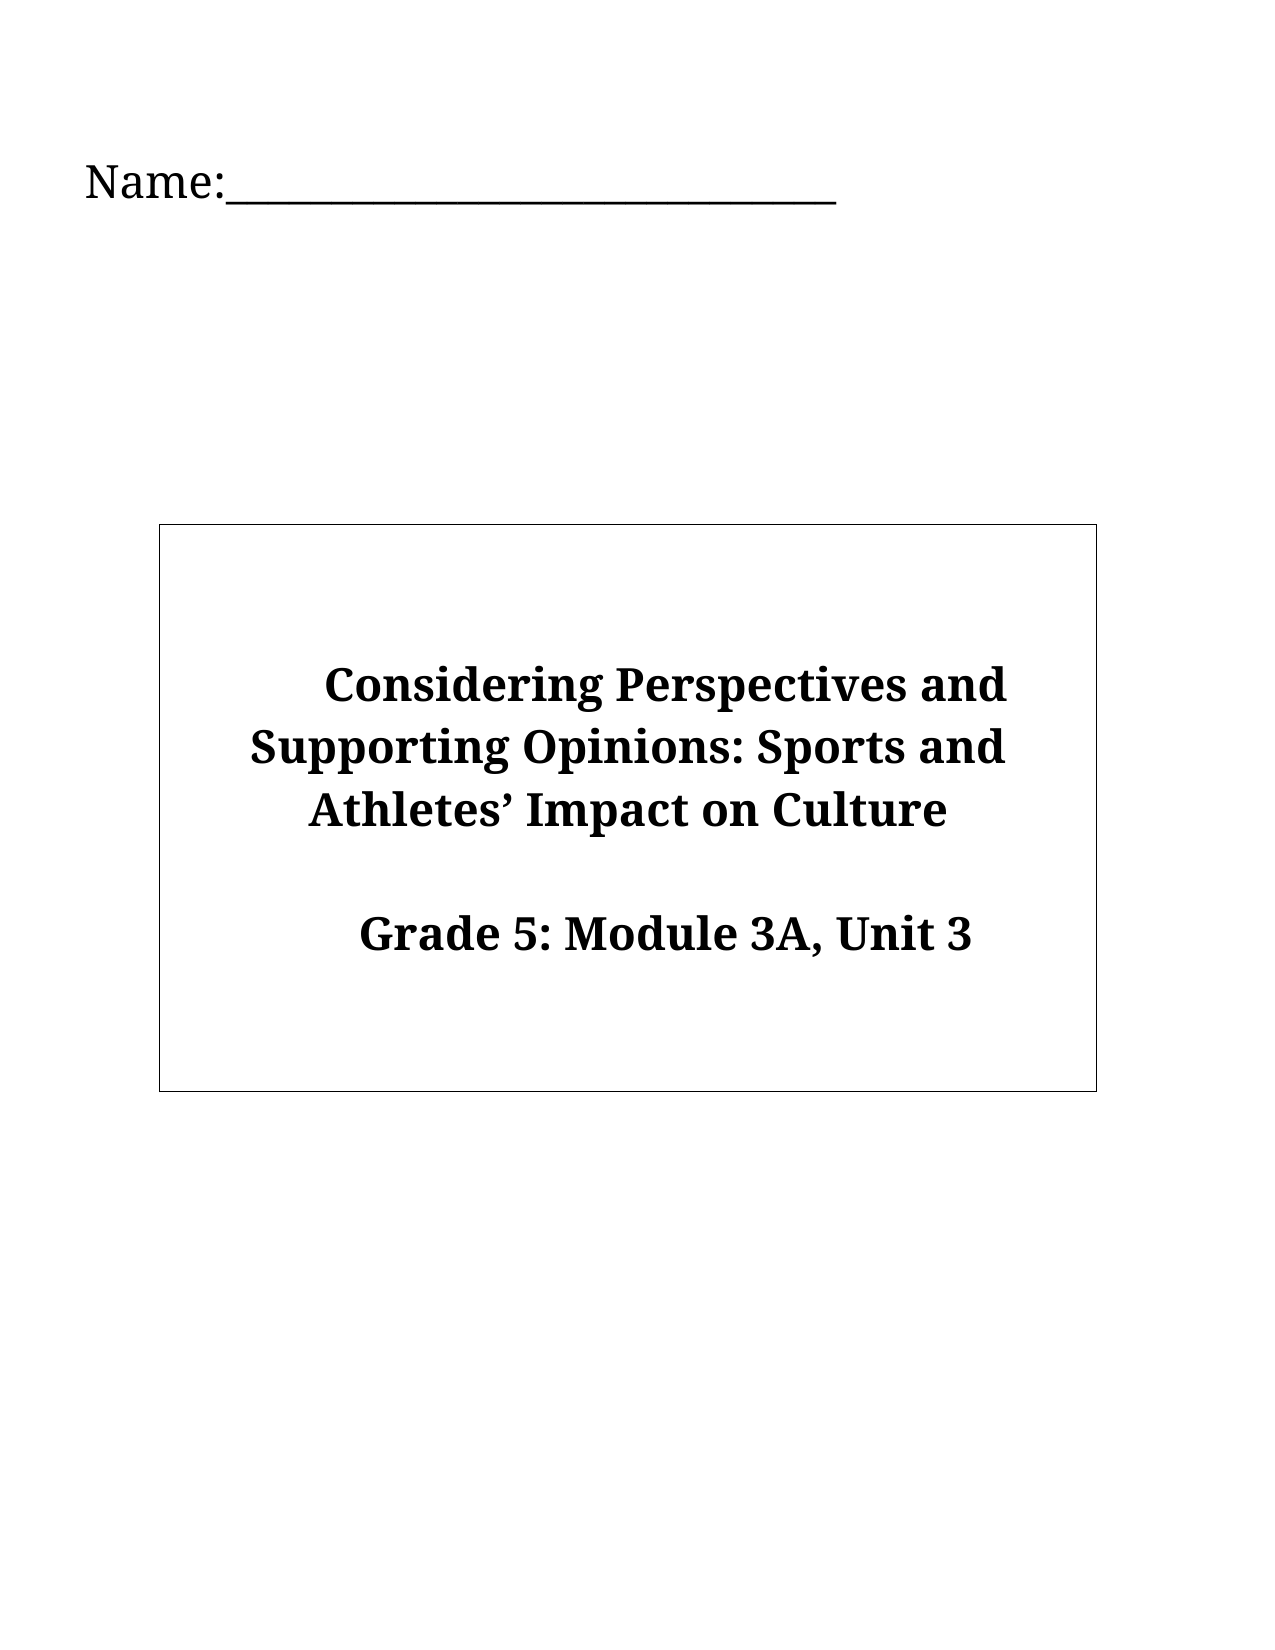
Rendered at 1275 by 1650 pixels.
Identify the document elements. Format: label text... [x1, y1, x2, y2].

text Grade 5: Module 3A, Unit 3 [169, 902, 1087, 964]
text Considering Perspectives and Supporting Opinions: Sports and Athletes’ Impact on Culture [169, 652, 1087, 839]
text Name:_____________________________ [84, 150, 1087, 212]
